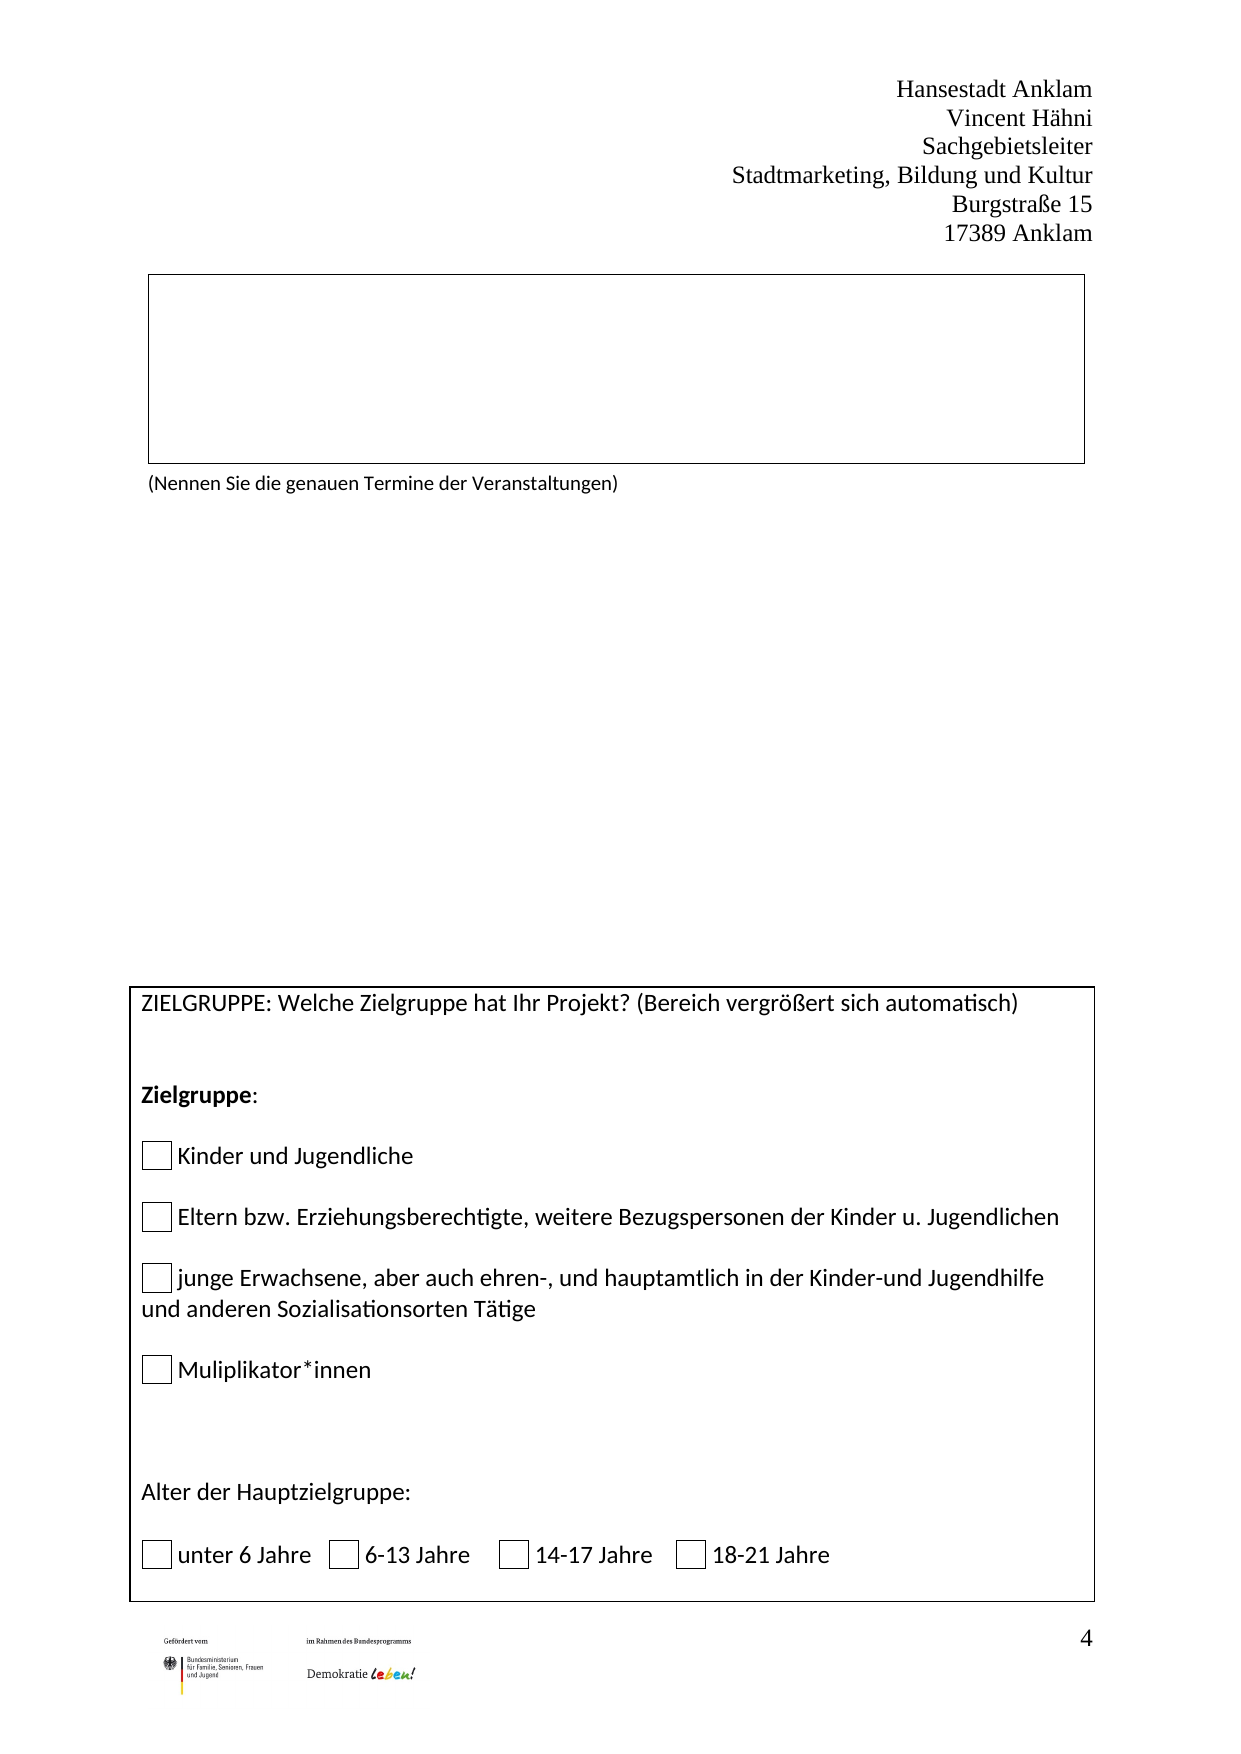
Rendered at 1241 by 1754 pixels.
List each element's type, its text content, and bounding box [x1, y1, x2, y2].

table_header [131, 988, 1094, 1601]
text (Nennen Sie die genauen Termine der Veranstaltungen) [148, 464, 1092, 495]
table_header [149, 275, 1084, 463]
picture [147, 1625, 431, 1709]
